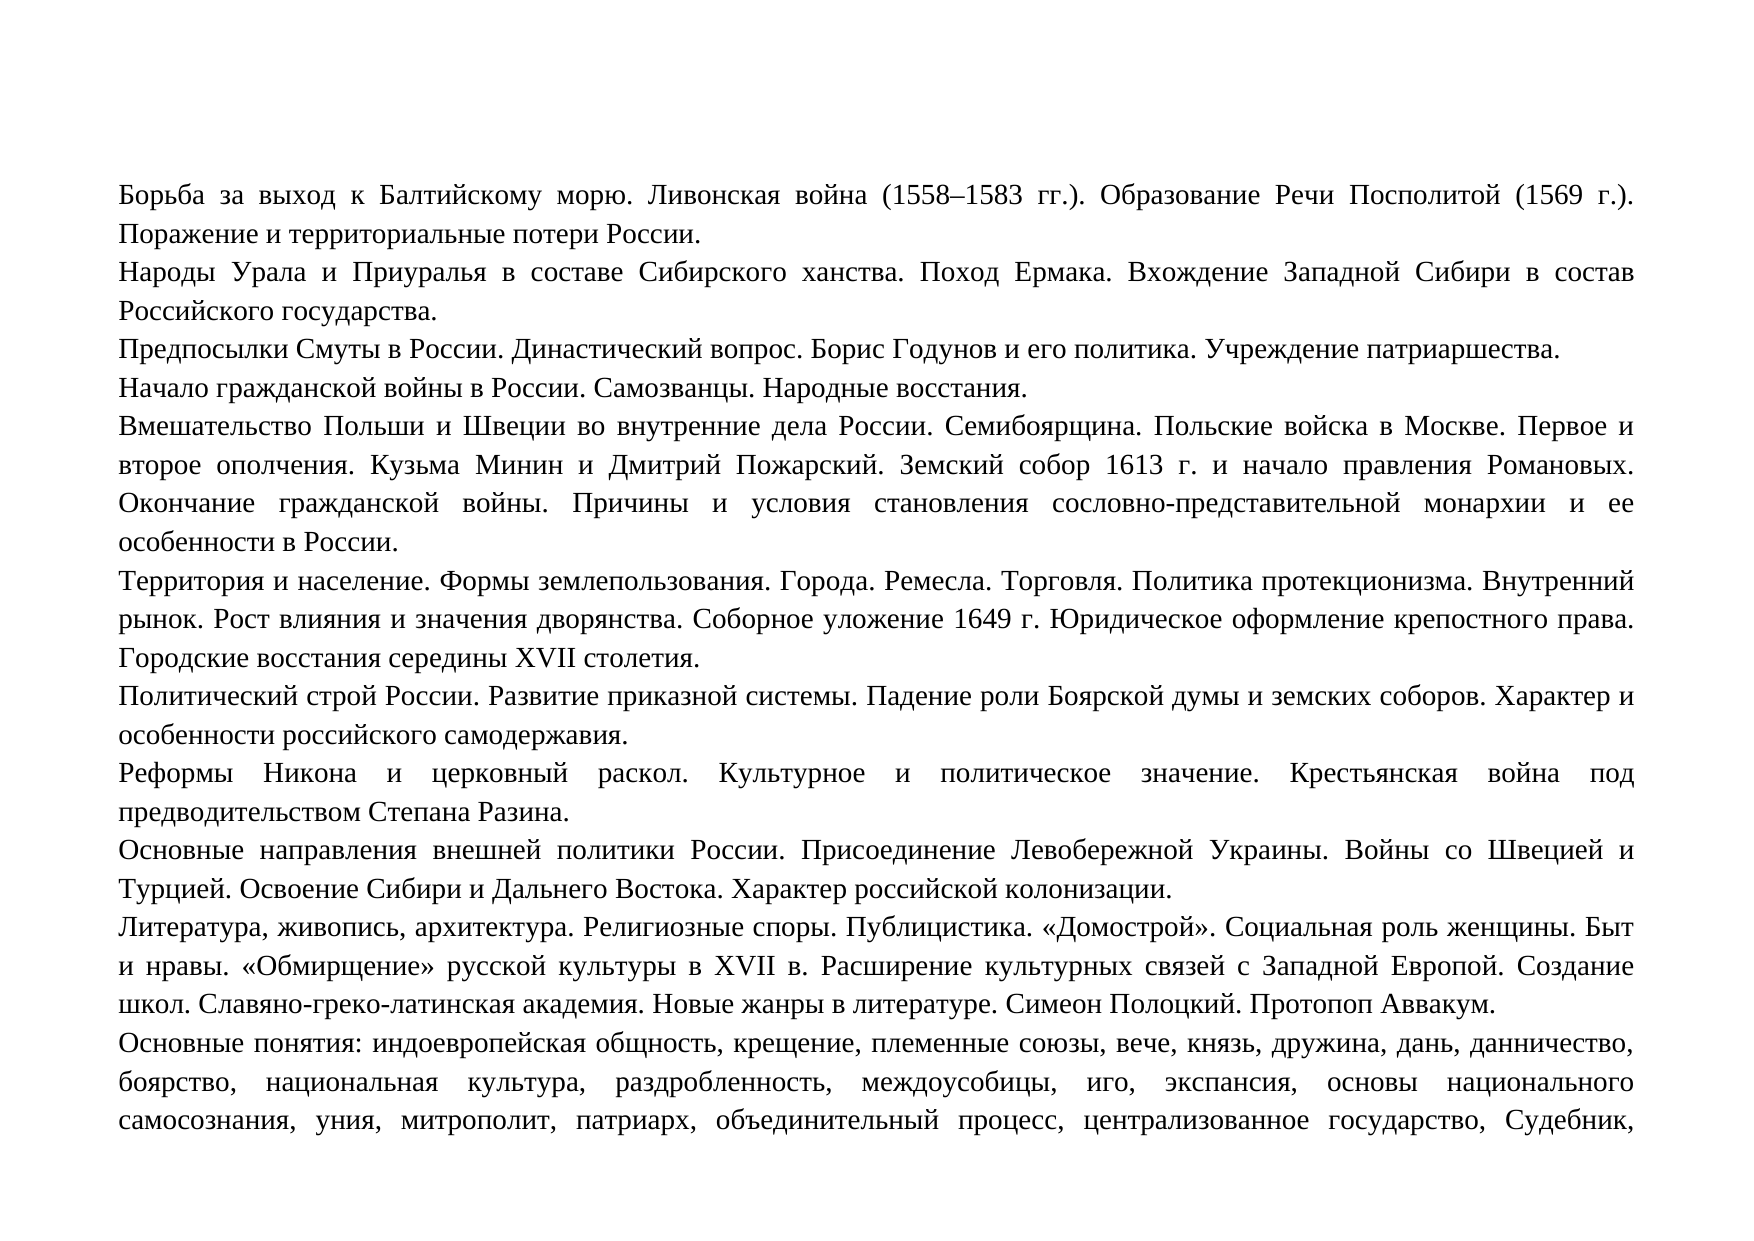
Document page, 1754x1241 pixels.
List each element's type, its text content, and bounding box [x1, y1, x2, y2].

text Предпосылки Смуты в России. Династический вопрос. Борис Годунов и его политика. Учреждение патриаршества. [118, 331, 1636, 365]
text Народы Урала и Приуралья в составе Сибирского ханства. Поход Ермака. Вхождение Западной Сибири в состав Российского государства. [118, 254, 1636, 326]
text Литература, живопись, архитектура. Религиозные споры. Публицистика. «Домострой». Социальная роль женщины. Быт и нравы. «Обмирщение» русской культуры в XVII в. Расширение культурных связей с Западной Европой. Создание школ. Славяно-греко-латинская академия. Новые жанры в литературе. Симеон Полоцкий. Протопоп Аввакум. [118, 909, 1636, 1020]
text Реформы Никона и церковный раскол. Культурное и политическое значение. Крестьянская война под предводительством Степана Разина. [118, 755, 1636, 827]
text Политический строй России. Развитие приказной системы. Падение роли Боярской думы и земских соборов. Характер и особенности российского самодержавия. [118, 678, 1636, 750]
text Территория и население. Формы землепользования. Города. Ремесла. Торговля. Политика протекционизма. Внутренний рынок. Рост влияния и значения дворянства. Соборное уложение . Юридическое оформление крепостного права. Городские восстания середины XVII столетия. [118, 563, 1636, 673]
text Вмешательство Польши и Швеции во внутренние дела России. Семибоярщина. Польские войска в Москве. Первое и второе ополчения. Кузьма Минин и Дмитрий Пожарский. Земский собор . и начало правления Романовых. Окончание гражданской войны. Причины и условия становления сословно-представительной монархии и ее особенности в России. [118, 408, 1636, 558]
text Начало гражданской войны в России. Самозванцы. Народные восстания. [118, 370, 1636, 403]
text Основные направления внешней политики России. Присоединение Левобережной Украины. Войны со Швецией и Турцией. Освоение Сибири и Дальнего Востока. Характер российской колонизации. [118, 832, 1636, 904]
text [118, 1025, 1636, 1136]
text Борьба за выход к Балтийскому морю. Ливонская война (1558–1583 гг.). Образование Речи Посполитой (.). Поражение и территориальные потери России. [118, 177, 1636, 249]
